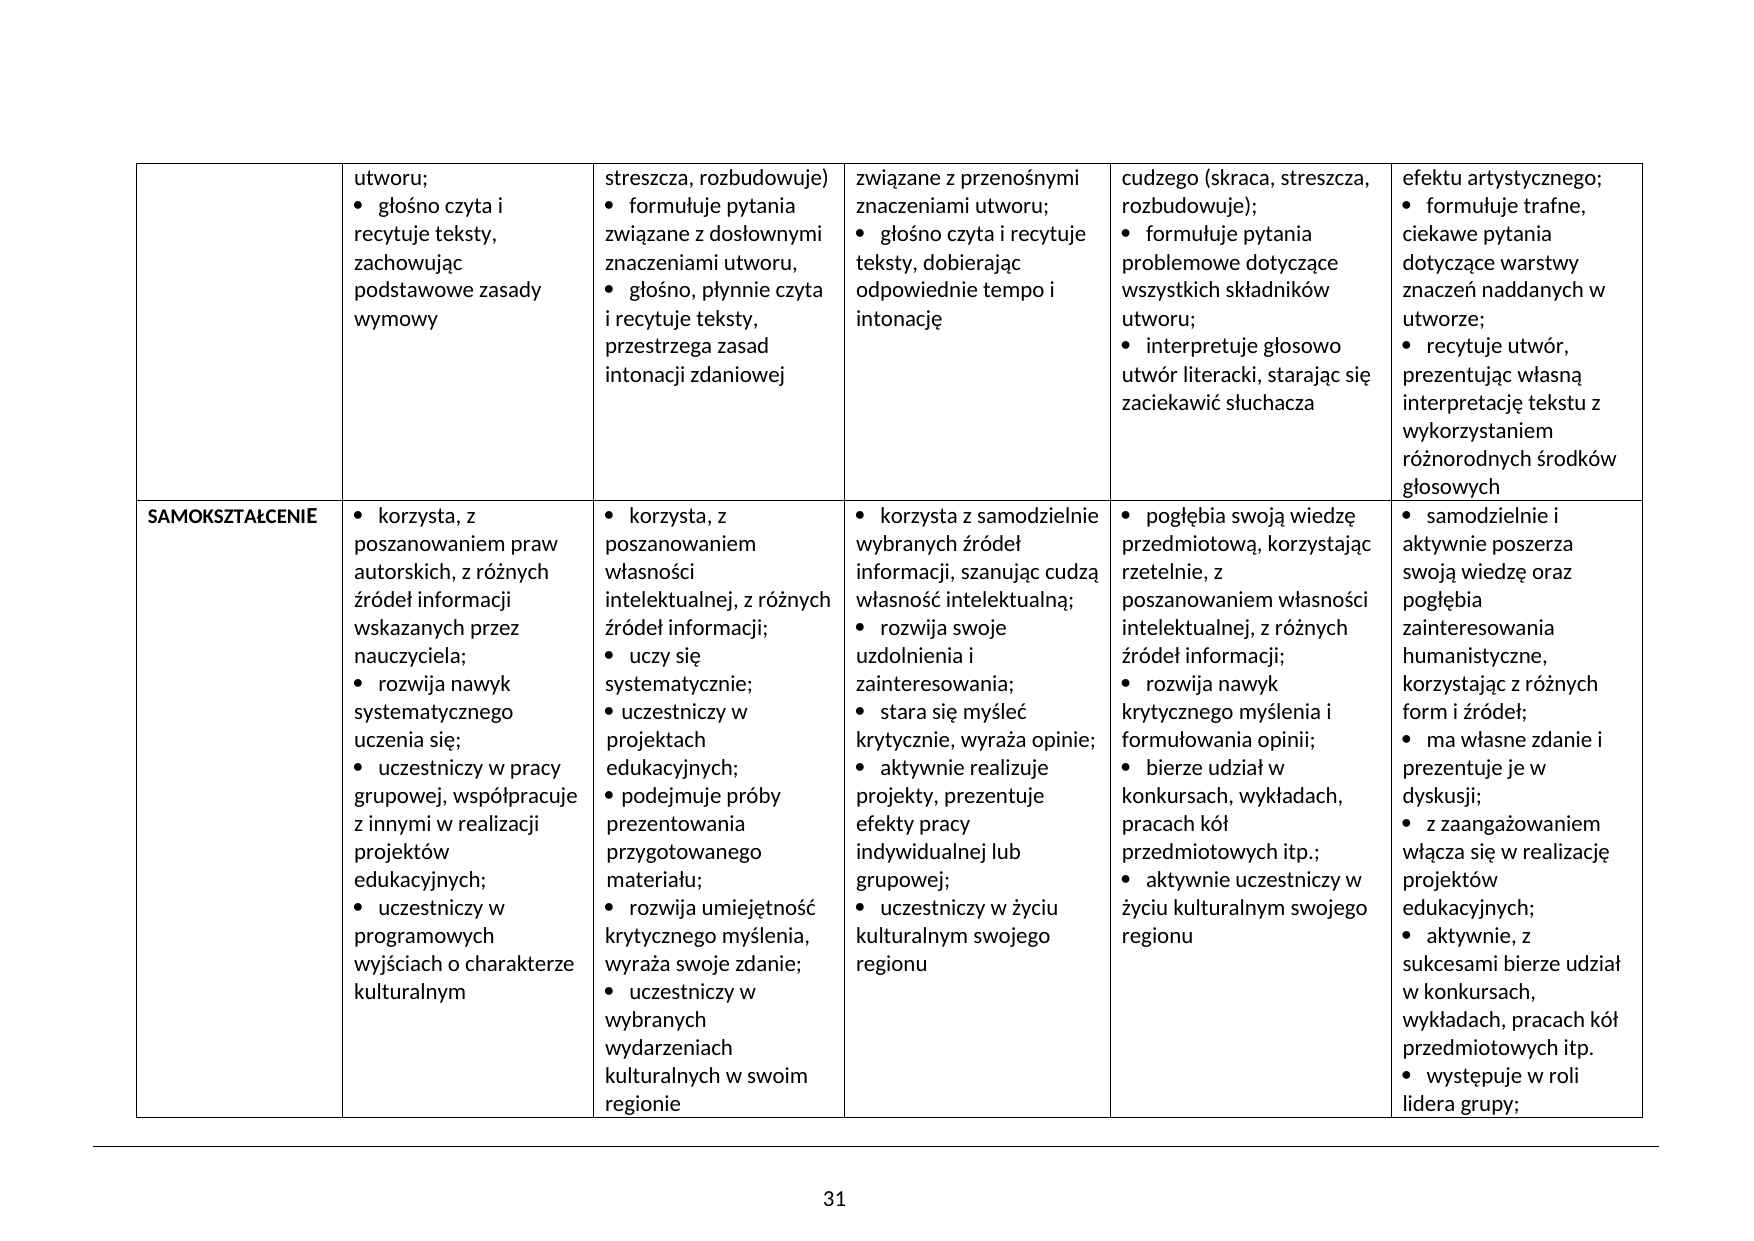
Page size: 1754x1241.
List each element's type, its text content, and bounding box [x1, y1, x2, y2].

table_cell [845, 164, 1110, 500]
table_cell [1392, 501, 1642, 1117]
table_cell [594, 501, 844, 1117]
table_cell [343, 164, 593, 500]
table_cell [1111, 501, 1391, 1117]
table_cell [594, 164, 844, 500]
table_cell SAMOKSZTAŁCENIE [137, 501, 342, 1117]
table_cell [1392, 164, 1642, 500]
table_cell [845, 501, 1110, 1117]
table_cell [137, 164, 342, 500]
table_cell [1111, 164, 1391, 500]
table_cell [343, 501, 593, 1117]
